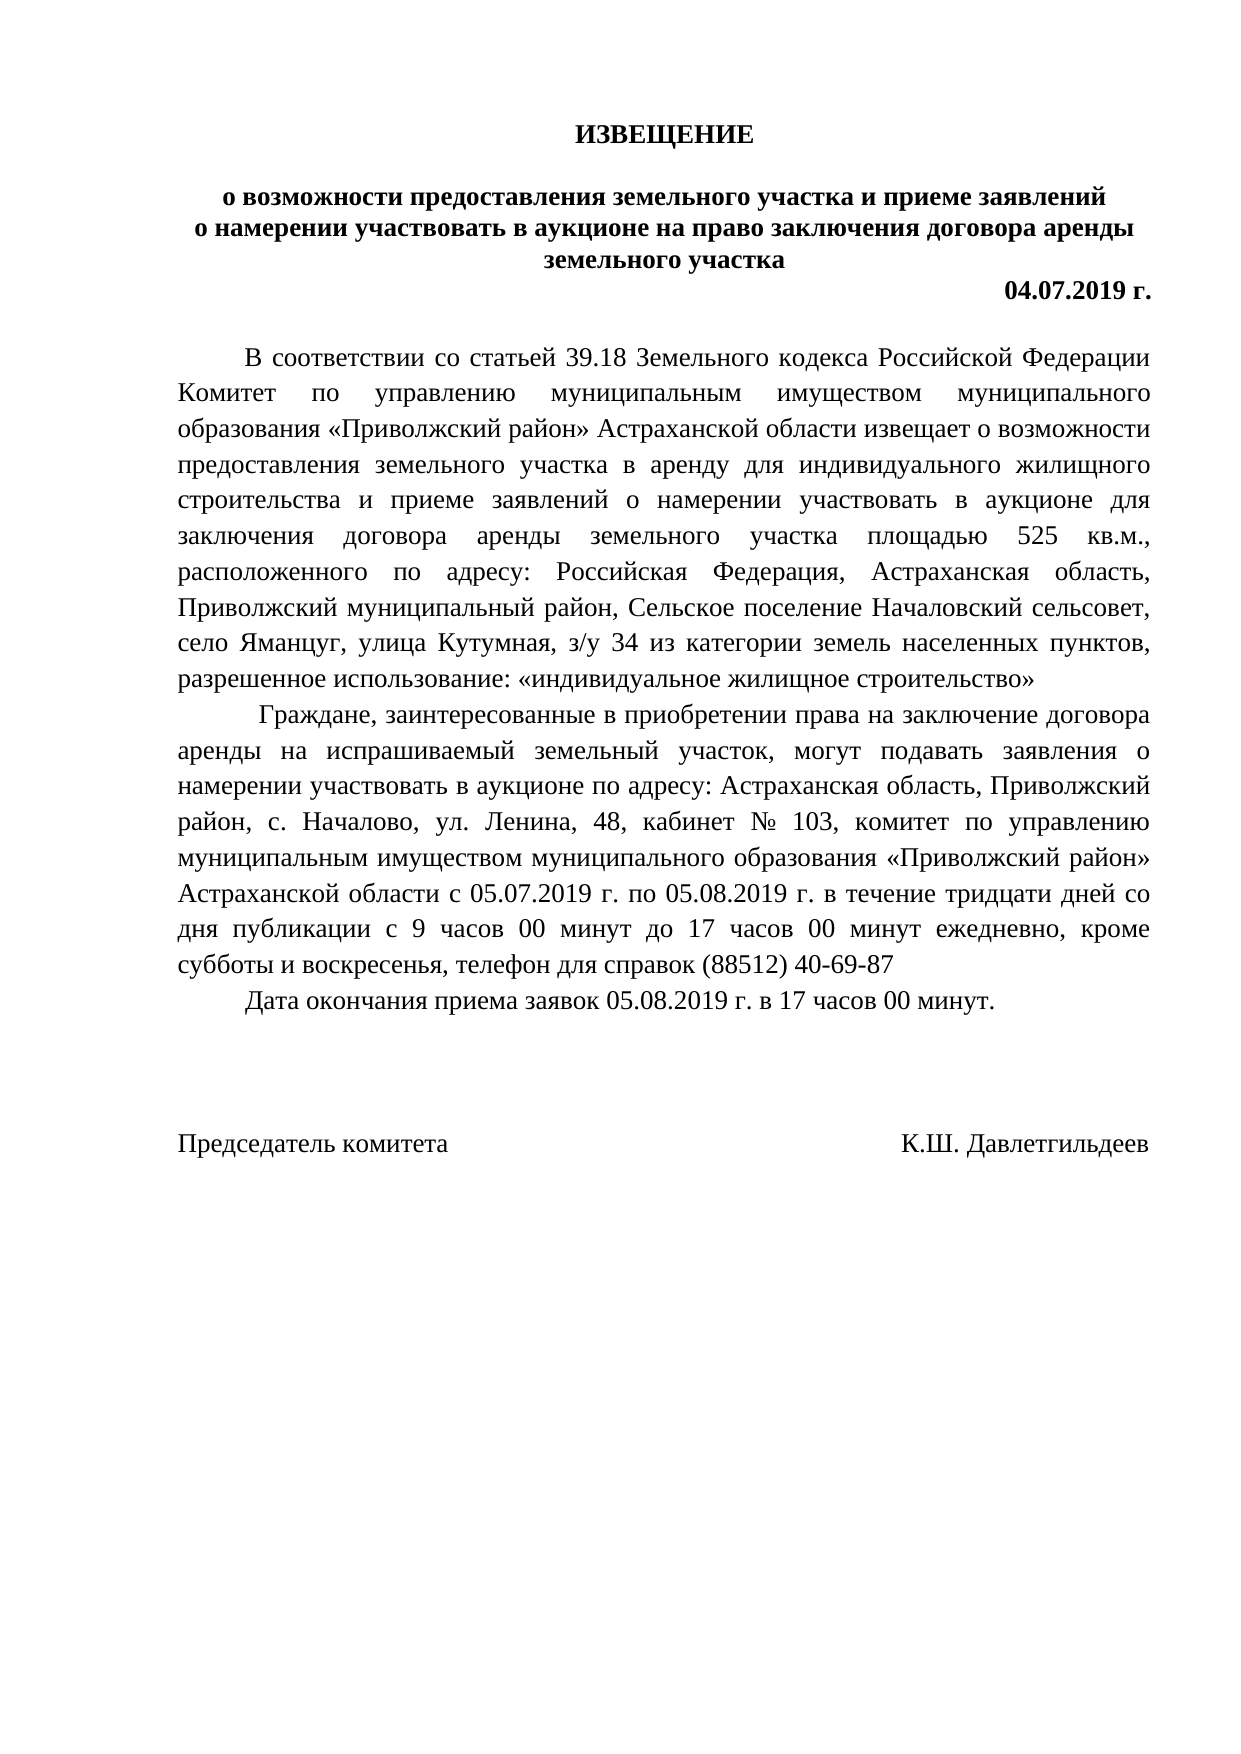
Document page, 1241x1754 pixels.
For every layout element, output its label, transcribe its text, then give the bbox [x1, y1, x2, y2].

text о возможности предоставления земельного участка и приеме заявлений [177, 180, 1152, 212]
text о намерении участвовать в аукционе на право заключения договора аренды земельного участка [177, 212, 1152, 274]
text ИЗВЕЩЕНИЕ [177, 118, 1152, 149]
text Граждане, заинтересованные в приобретении права на заключение договора аренды на испрашиваемый земельный участок, могут подавать заявления о намерении участвовать в аукционе по адресу: Астраханская область, Приволжский район, с. Началово, ул. Ленина, 48, кабинет № 103, комитет по управлению муниципальным имуществом муниципального образования «Приволжский район» Астраханской области с 05.07.2019 г. по 05.08.2019 г. в течение тридцати дней со дня публикации с 9 часов 00 минут до 17 часов 00 минут ежедневно, кроме субботы и воскресенья, телефон для справок (88512) 40-69-87 [177, 698, 1152, 979]
text Председатель комитета К.Ш. Давлетгильдеев [177, 1127, 1152, 1158]
text Дата окончания приема заявок 05.08.2019 г. в 17 часов 00 минут. [177, 984, 1152, 1015]
text 04.07.2019 г. [177, 274, 1152, 305]
text В соответствии со статьей 39.18 Земельного кодекса Российской Федерации Комитет по управлению муниципальным имуществом муниципального образования «Приволжский район» Астраханской области извещает о возможности предоставления земельного участка в аренду для индивидуального жилищного строительства и приеме заявлений о намерении участвовать в аукционе для заключения договора аренды земельного участка площадью 525 кв.м., расположенного по адресу: Российская Федерация, Астраханская область, Приволжский муниципальный район, Сельское поселение Началовский сельсовет, село Яманцуг, улица Кутумная, з/у 34 из категории земель населенных пунктов, разрешенное использование: «индивидуальное жилищное строительство» [177, 341, 1152, 693]
